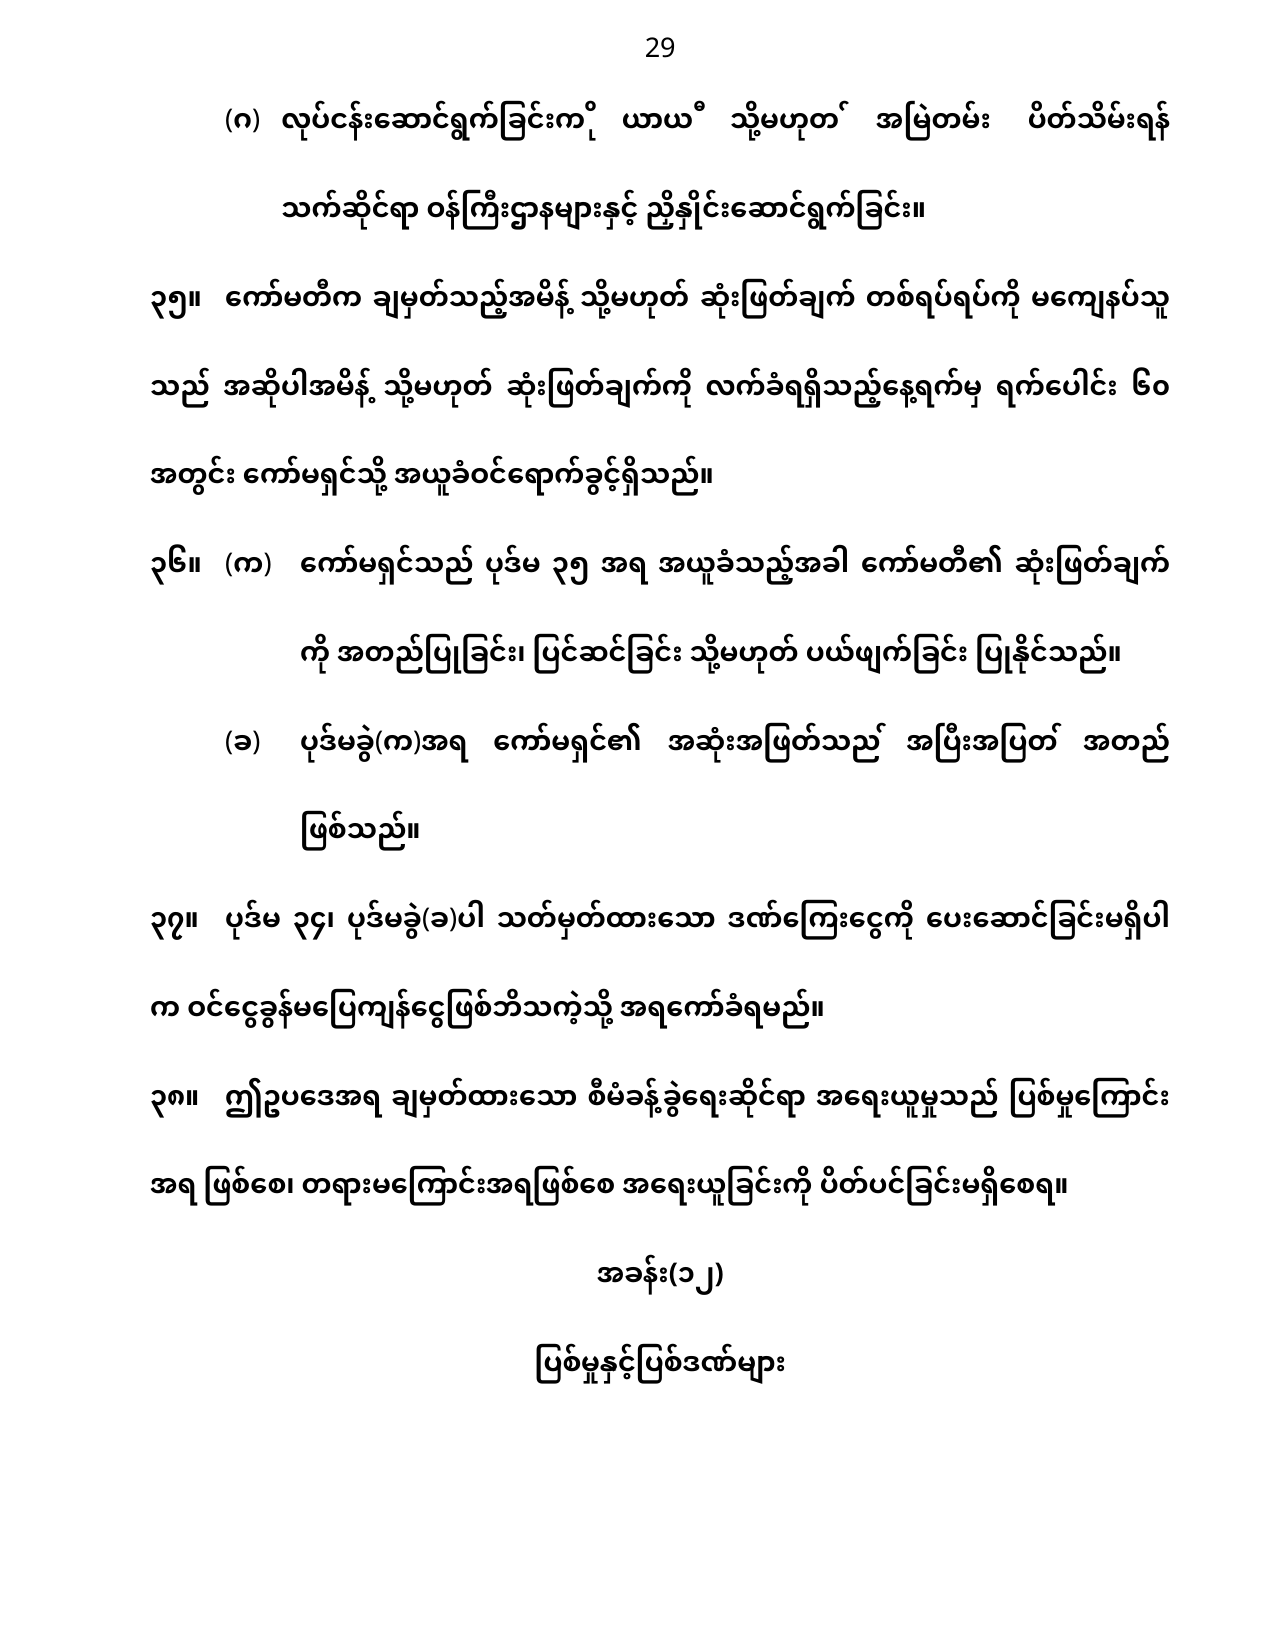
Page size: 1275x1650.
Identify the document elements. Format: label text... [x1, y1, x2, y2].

text (ခ) ပုဒ်မခွဲ(က)အရ ကော်မရှင်၏ အဆုံးအဖြတ်သည် အပြီးအပြတ် အတည်ဖြစ်သည်။ [150, 714, 1170, 862]
text (ဂ) လုပ်ငန်းဆောင်ရွက်ခြင်းကို ယာယီ သို့မဟုတ် အမြဲတမ်း ပိတ်သိမ်းရန် သက်ဆိုင်ရာ ဝန်ကြီးဌာနများနှင့် ညှိနှိုင်းဆောင်ရွက်ခြင်း။ [150, 93, 1170, 241]
text ပြစ်မှုနှင့်ပြစ်ဒဏ်များ [150, 1336, 1170, 1395]
text ၃၅။ ကော်မတီက ချမှတ်သည့်အမိန့် သို့မဟုတ် ဆုံးဖြတ်ချက် တစ်ရပ်ရပ်ကို မကျေနပ်သူသည် အဆိုပါအမိန့် သို့မဟုတ် ဆုံးဖြတ်ချက်ကို လက်ခံရရှိသည့်နေ့ရက်မှ ရက်ပေါင်း ၆၀ အတွင်း ကော်မရှင်သို့ အယူခံဝင်ရောက်ခွင့်ရှိသည်။ [150, 271, 1170, 507]
text ၃၈။ ဤဥပဒေအရ ချမှတ်ထားသော စီမံခန့်ခွဲရေးဆိုင်ရာ အရေးယူမှုသည် ပြစ်မှုကြောင်းအရ ဖြစ်စေ၊ တရားမကြောင်းအရဖြစ်စေ အရေးယူခြင်းကို ပိတ်ပင်ခြင်းမရှိစေရ။ [150, 1069, 1170, 1217]
text ၃၆။ (က) ကော်မရှင်သည် ပုဒ်မ ၃၅ အရ အယူခံသည့်အခါ ကော်မတီ၏ ဆုံးဖြတ်ချက်ကို အတည်ပြုခြင်း၊ ပြင်ဆင်ခြင်း သို့မဟုတ် ပယ်ဖျက်ခြင်း ပြုနိုင်သည်။ [150, 537, 1170, 685]
text အခန်း(၁၂) [150, 1247, 1170, 1306]
text ၃၇။ ပုဒ်မ ၃၄၊ ပုဒ်မခွဲ(ခ)ပါ သတ်မှတ်ထားသော ဒဏ်ကြေးငွေကို ပေးဆောင်ခြင်းမရှိပါက ဝင်ငွေခွန်မပြေကျန်ငွေဖြစ်ဘိသကဲ့သို့ အရကော်ခံရမည်။ [150, 892, 1170, 1040]
